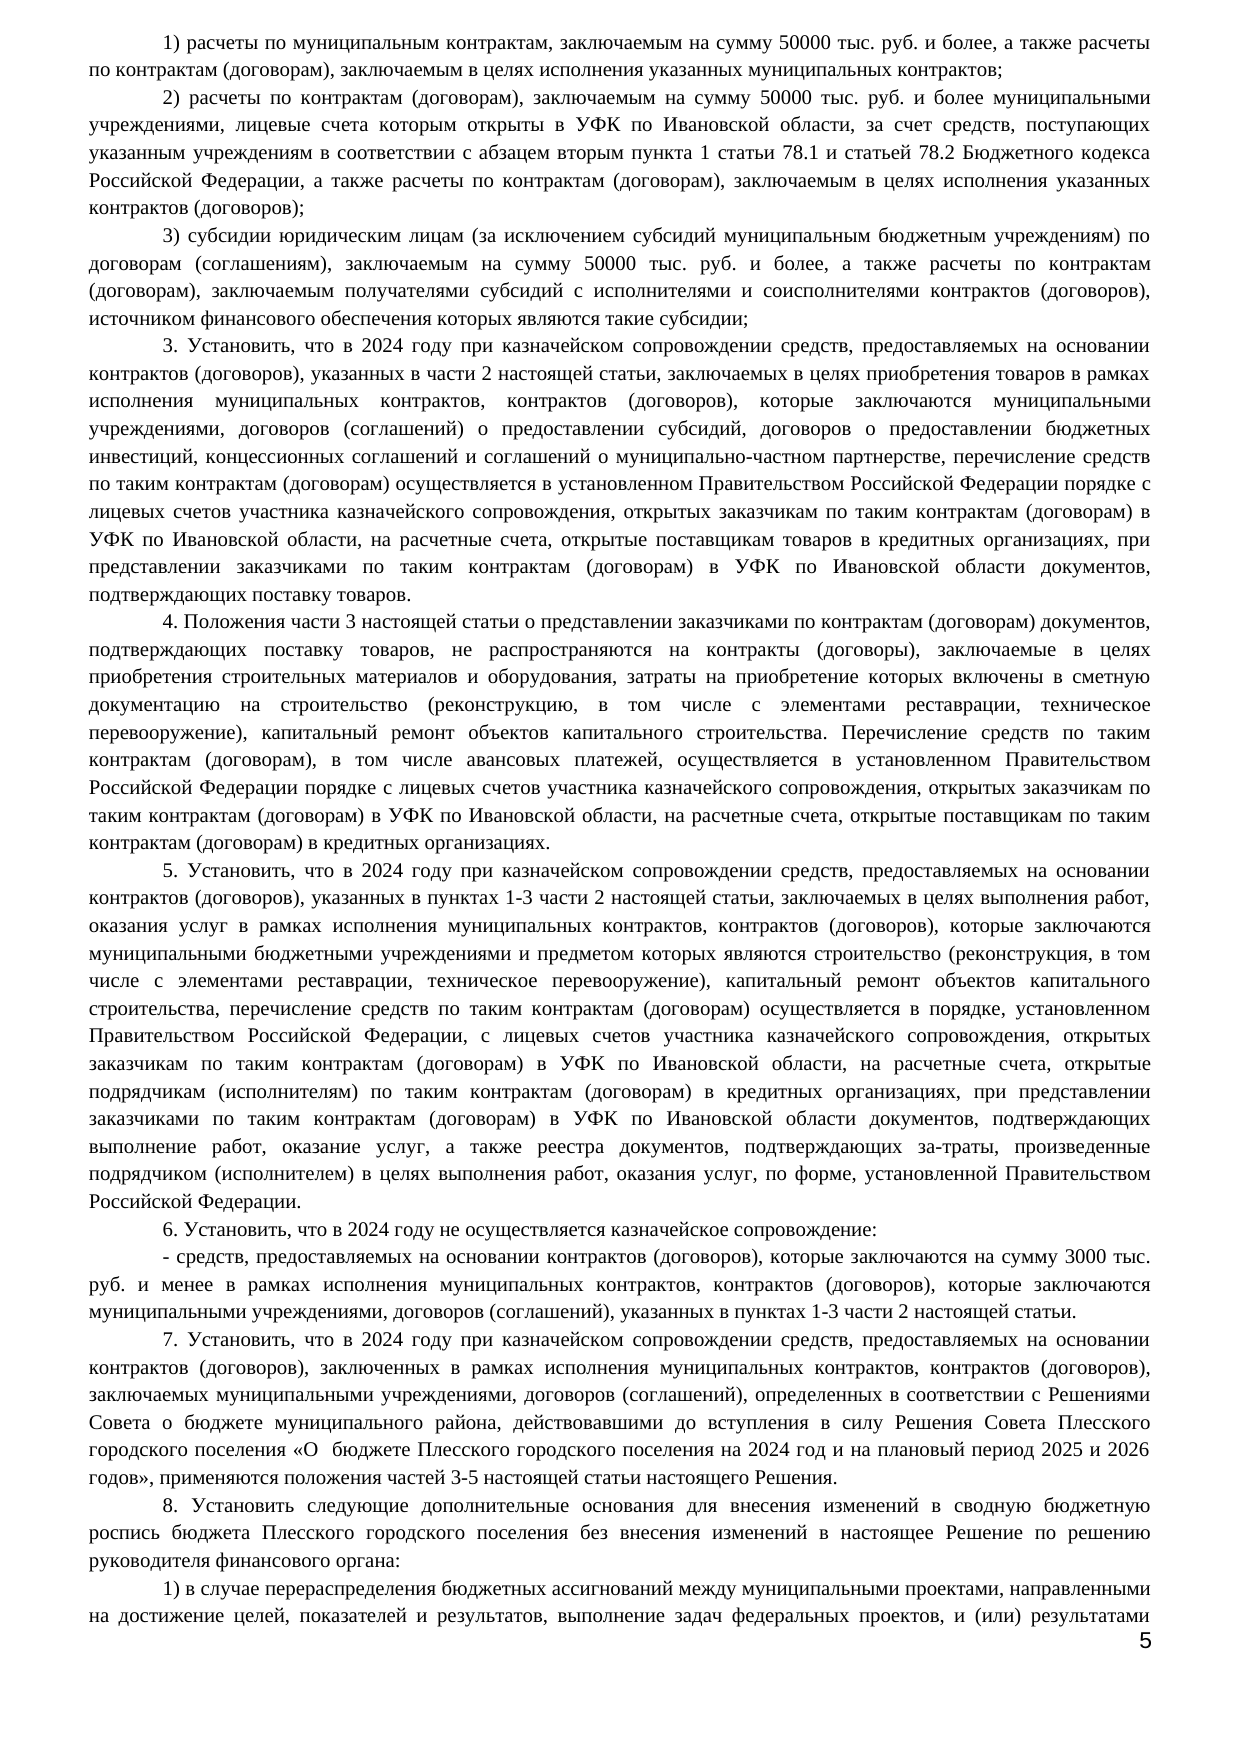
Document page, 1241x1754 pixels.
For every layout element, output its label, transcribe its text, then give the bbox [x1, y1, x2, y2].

text 1) расчеты по муниципальным контрактам, заключаемым на сумму 50000 тыс. руб. и более, а также расчеты по контрактам (договорам), заключаемым в целях исполнения указанных муниципальных контрактов; [89, 29, 1152, 81]
text 4. Положения части 3 настоящей статьи о представлении заказчиками по контрактам (договорам) документов, подтверждающих поставку товаров, не распространяются на контракты (договоры), заключаемые в целях приобретения строительных материалов и оборудования, затраты на приобретение которых включены в сметную документацию на строительство (реконструкцию, в том числе с элементами реставрации, техническое перевооружение), капитальный ремонт объектов капитального строительства. Перечисление средств по таким контрактам (договорам), в том числе авансовых платежей, осуществляется в установленном Правительством Российской Федерации порядке с лицевых счетов участника казначейского сопровождения, открытых заказчикам по таким контрактам (договорам) в УФК по Ивановской области, на расчетные счета, открытые поставщикам по таким контрактам (договорам) в кредитных организациях. [89, 609, 1152, 854]
text 6. Установить, что в 2024 году не осуществляется казначейское сопровождение: [89, 1217, 1152, 1241]
text 7. Установить, что в 2024 году при казначейском сопровождении средств, предоставляемых на основании контрактов (договоров), заключенных в рамках исполнения муниципальных контрактов, контрактов (договоров), заключаемых муниципальными учреждениями, договоров (соглашений), определенных в соответствии с Решениями Совета о бюджете муниципального района, действовавшими до вступления в силу Решения Совета Плесского городского поселения «О бюджете Плесского городского поселения на 2024 год и на плановый период 2025 и 2026 годов», применяются положения частей 3-5 настоящей статьи настоящего Решения. [89, 1327, 1152, 1489]
text 5. Установить, что в 2024 году при казначейском сопровождении средств, предоставляемых на основании контрактов (договоров), указанных в пунктах 1-3 части 2 настоящей статьи, заключаемых в целях выполнения работ, оказания услуг в рамках исполнения муниципальных контрактов, контрактов (договоров), которые заключаются муниципальными бюджетными учреждениями и предметом которых являются строительство (реконструкция, в том числе с элементами реставрации, техническое перевооружение), капитальный ремонт объектов капитального строительства, перечисление средств по таким контрактам (договорам) осуществляется в порядке, установленном Правительством Российской Федерации, с лицевых счетов участника казначейского сопровождения, открытых заказчикам по таким контрактам (договорам) в УФК по Ивановской области, на расчетные счета, открытые подрядчикам (исполнителям) по таким контрактам (договорам) в кредитных организациях, при представлении заказчиками по таким контрактам (договорам) в УФК по Ивановской области документов, подтверждающих выполнение работ, оказание услуг, а также реестра документов, подтверждающих за-траты, произведенные подрядчиком (исполнителем) в целях выполнения работ, оказания услуг, по форме, установленной Правительством Российской Федерации. [89, 858, 1152, 1213]
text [89, 1575, 1152, 1627]
text 3. Установить, что в 2024 году при казначейском сопровождении средств, предоставляемых на основании контрактов (договоров), указанных в части 2 настоящей статьи, заключаемых в целях приобретения товаров в рамках исполнения муниципальных контрактов, контрактов (договоров), которые заключаются муниципальными учреждениями, договоров (соглашений) о предоставлении субсидий, договоров о предоставлении бюджетных инвестиций, концессионных соглашений и соглашений о муниципально-частном партнерстве, перечисление средств по таким контрактам (договорам) осуществляется в установленном Правительством Российской Федерации порядке с лицевых счетов участника казначейского сопровождения, открытых заказчикам по таким контрактам (договорам) в УФК по Ивановской области, на расчетные счета, открытые поставщикам товаров в кредитных организациях, при представлении заказчиками по таким контрактам (договорам) в УФК по Ивановской области документов, подтверждающих поставку товаров. [89, 333, 1152, 606]
text 3) субсидии юридическим лицам (за исключением субсидий муниципальным бюджетным учреждениям) по договорам (соглашениям), заключаемым на сумму 50000 тыс. руб. и более, а также расчеты по контрактам (договорам), заключаемым получателями субсидий с исполнителями и соисполнителями контрактов (договоров), источником финансового обеспечения которых являются такие субсидии; [89, 223, 1152, 330]
text 2) расчеты по контрактам (договорам), заключаемым на сумму 50000 тыс. руб. и более муниципальными учреждениями, лицевые счета которым открыты в УФК по Ивановской области, за счет средств, поступающих указанным учреждениям в соответствии с абзацем вторым пункта 1 статьи 78.1 и статьей 78.2 Бюджетного кодекса Российской Федерации, а также расчеты по контрактам (договорам), заключаемым в целях исполнения указанных контрактов (договоров); [89, 85, 1152, 219]
text - средств, предоставляемых на основании контрактов (договоров), которые заключаются на сумму 3000 тыс. руб. и менее в рамках исполнения муниципальных контрактов, контрактов (договоров), которые заключаются муниципальными учреждениями, договоров (соглашений), указанных в пунктах 1-3 части 2 настоящей статьи. [89, 1244, 1152, 1323]
text 8. Установить следующие дополнительные основания для внесения изменений в сводную бюджетную роспись бюджета Плесского городского поселения без внесения изменений в настоящее Решение по решению руководителя финансового органа: [89, 1493, 1152, 1572]
